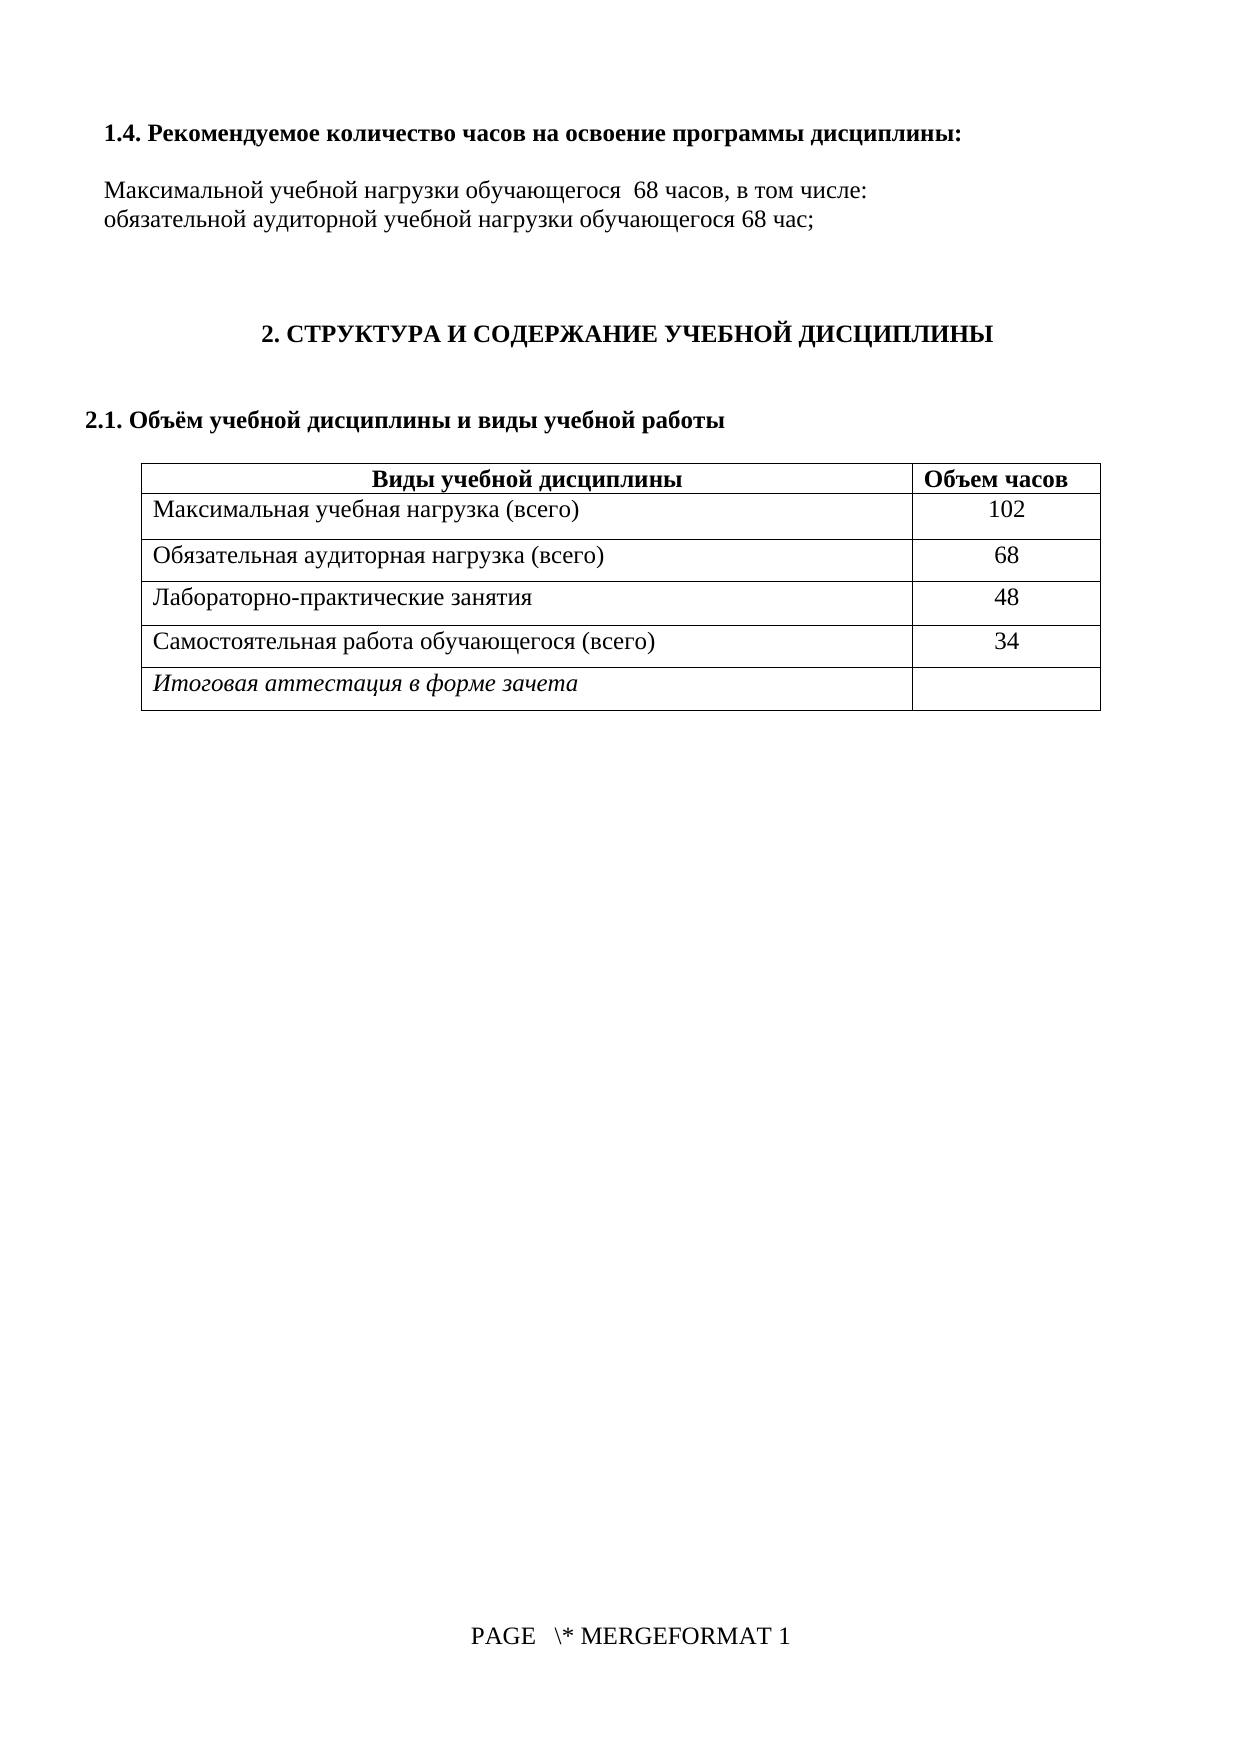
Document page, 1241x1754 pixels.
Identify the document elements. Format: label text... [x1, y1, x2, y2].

text 2.1. Объём учебной дисциплины и виды учебной работы [85, 406, 1152, 434]
table_cell 48 [913, 582, 1100, 625]
table_cell Самостоятельная работа обучающегося (всего) [142, 626, 912, 667]
table_cell Итоговая аттестация в форме зачета [142, 668, 912, 710]
text обязательной аудиторной учебной нагрузки обучающегося 68 час; [103, 204, 1152, 233]
table_cell Лабораторно-практические занятия [142, 582, 912, 625]
table_cell Максимальная учебная нагрузка (всего) [142, 494, 912, 539]
table_cell 34 [913, 626, 1100, 667]
table_header Объем часов [913, 464, 1100, 493]
table_cell Обязательная аудиторная нагрузка (всего) [142, 540, 912, 581]
table_cell 68 [913, 540, 1100, 581]
text Максимальной учебной нагрузки обучающегося 68 часов, в том числе: [103, 176, 1152, 204]
text 1.4. Рекомендуемое количество часов на освоение программы дисциплины: [103, 118, 1152, 147]
table_cell 102 [913, 494, 1100, 539]
table_header Виды учебной дисциплины [142, 464, 912, 493]
table_cell [913, 668, 1100, 710]
text 2. СТРУКТУРА И СОДЕРЖАНИЕ УЧЕБНОЙ ДИСЦИПЛИНЫ [103, 319, 1152, 348]
